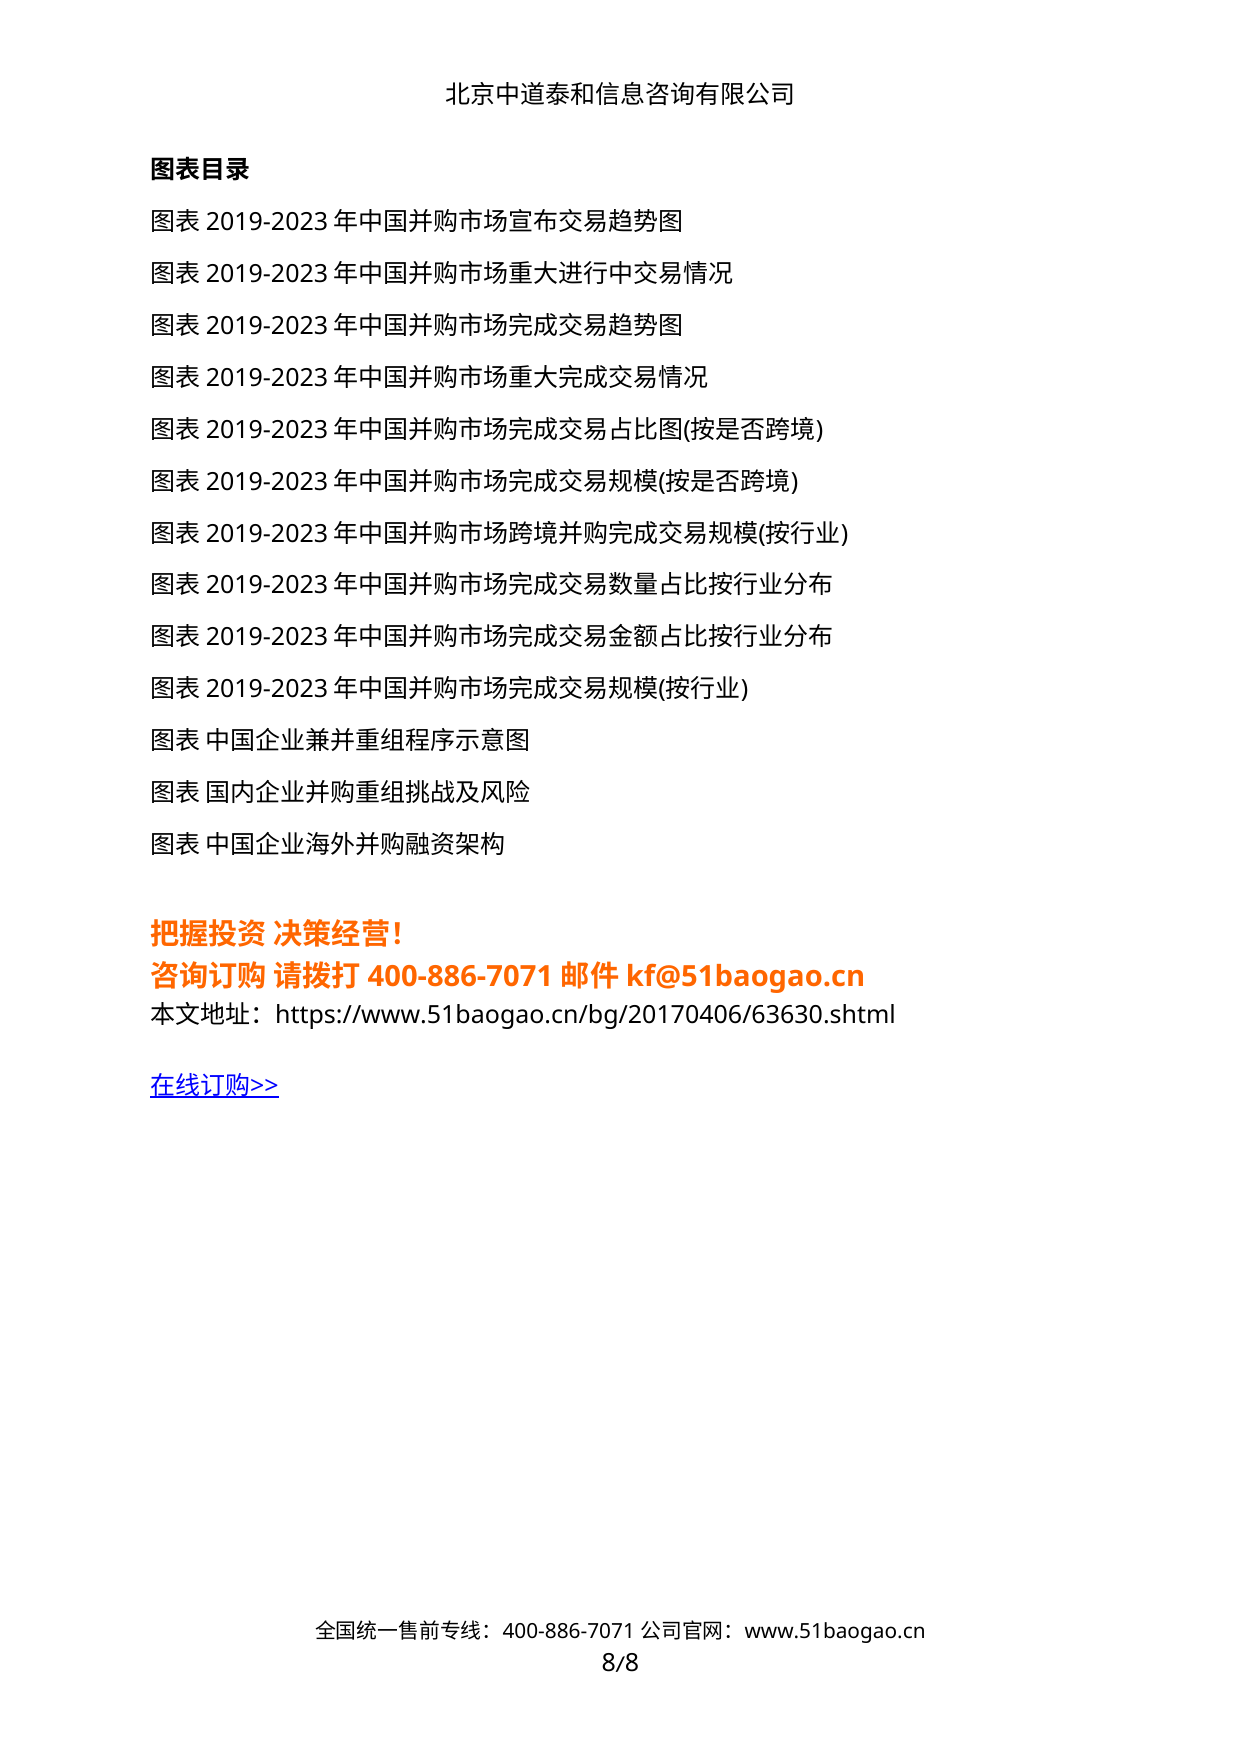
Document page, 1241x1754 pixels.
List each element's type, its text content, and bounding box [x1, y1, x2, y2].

text 图表 2019-2023年中国并购市场宣布交易趋势图 [150, 202, 1090, 238]
text 图表 2019-2023年中国并购市场完成交易规模(按是否跨境) [150, 461, 1090, 497]
text 在线订购>> [150, 1031, 1090, 1102]
text 图表 国内企业并购重组挑战及风险 [150, 772, 1090, 809]
text 图表目录 [150, 150, 1090, 186]
text 图表 2019-2023年中国并购市场完成交易金额占比按行业分布 [150, 617, 1090, 653]
text 把握投资 决策经营！咨询订购 请拨打 400-886-7071 邮件 kf@51baogao.cn本文地址：https://www.51baogao.cn/bg/20170406/63630.shtml [150, 876, 1090, 1031]
text 图表 中国企业海外并购融资架构 [150, 824, 1090, 861]
text 图表 2019-2023年中国并购市场跨境并购完成交易规模(按行业) [150, 513, 1090, 549]
text 图表 中国企业兼并重组程序示意图 [150, 721, 1090, 757]
text 图表 2019-2023年中国并购市场完成交易规模(按行业) [150, 669, 1090, 705]
text 图表 2019-2023年中国并购市场完成交易占比图(按是否跨境) [150, 409, 1090, 446]
text 图表 2019-2023年中国并购市场完成交易趋势图 [150, 306, 1090, 342]
text 图表 2019-2023年中国并购市场重大完成交易情况 [150, 357, 1090, 394]
text 图表 2019-2023年中国并购市场完成交易数量占比按行业分布 [150, 565, 1090, 601]
text 图表 2019-2023年中国并购市场重大进行中交易情况 [150, 254, 1090, 290]
